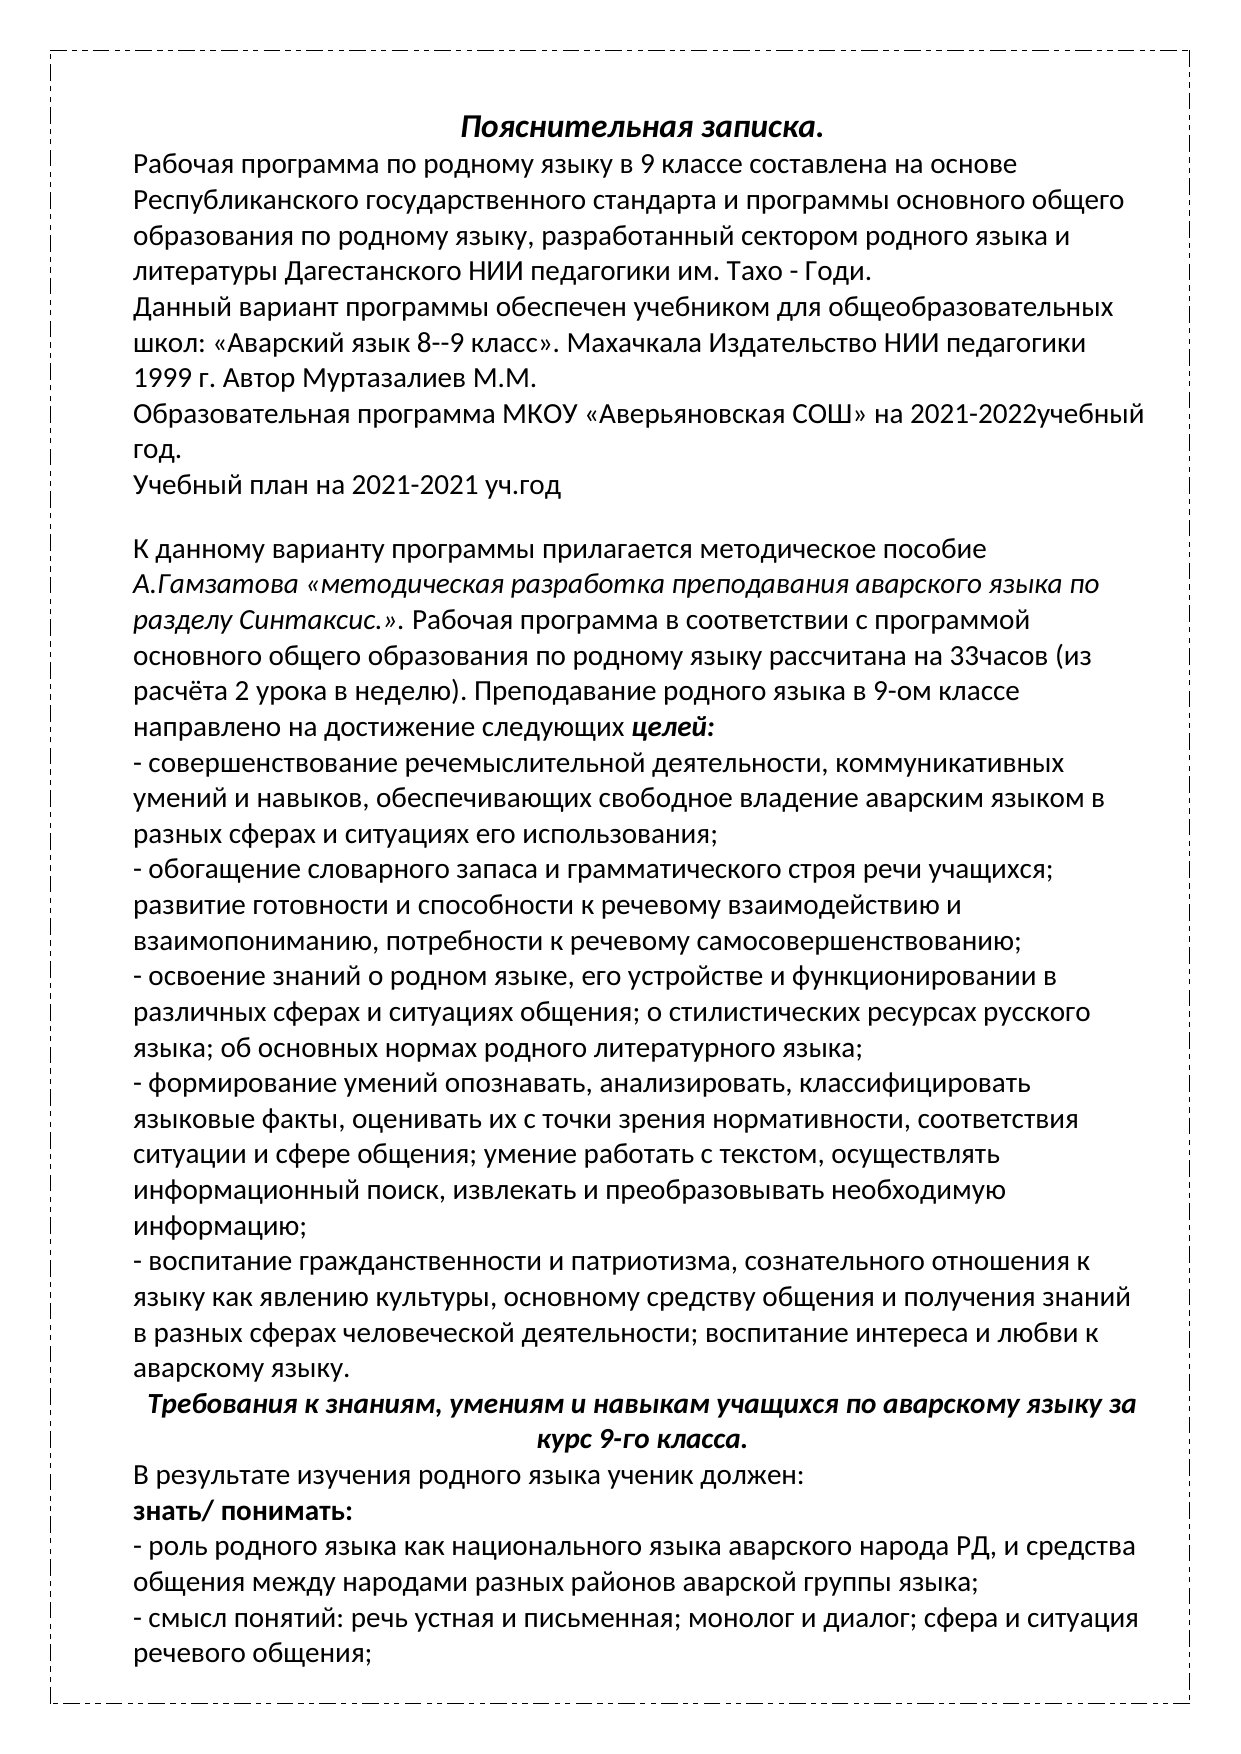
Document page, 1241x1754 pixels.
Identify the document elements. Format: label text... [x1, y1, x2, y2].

text К данному варианту программы прилагается методическое пособие А.Гамзатова «методическая разработка преподавания аварского языка по разделу Синтаксис.». Рабочая программа в соответствии с программой основного общего образования по родному языку рассчитана на 33часов (из расчёта 2 урока в неделю). Преподавание родного языка в 9-ом классе направлено на достижение следующих целей: [133, 530, 1152, 744]
text - формирование умений опознавать, анализировать, классифицировать языковые факты, оценивать их с точки зрения нормативности, соответствия ситуации и сфере общения; умение работать с текстом, осуществлять информационный поиск, извлекать и преобразовывать необходимую информацию; [133, 1064, 1152, 1242]
text - освоение знаний о родном языке, его устройстве и функционировании в различных сферах и ситуациях общения; о стилистических ресурсах русского языка; об основных нормах родного литературного языка; [133, 957, 1152, 1064]
text - воспитание гражданственности и патриотизма, сознательного отношения к языку как явлению культуры, основному средству общения и получения знаний в разных сферах человеческой деятельности; воспитание интереса и любви к аварскому языку. [133, 1242, 1152, 1385]
text Требования к знаниям, умениям и навыкам учащихся по аварскому языку за курс 9-го класса. [133, 1385, 1152, 1456]
text - роль родного языка как национального языка аварского народа РД, и средства общения между народами разных районов аварской группы языка; [133, 1527, 1152, 1599]
text - совершенствование речемыслительной деятельности, коммуникативных умений и навыков, обеспечивающих свободное владение аварским языком в разных сферах и ситуациях его использования; [133, 744, 1152, 851]
text Образовательная программа МКОУ «Аверьяновская СОШ» на 2021-2022учебный год. [133, 395, 1152, 466]
text - смысл понятий: речь устная и письменная; монолог и диалог; сфера и ситуация речевого общения; [133, 1599, 1152, 1670]
text Пояснительная записка. [133, 105, 1152, 146]
text - обогащение словарного запаса и грамматического строя речи учащихся; развитие готовности и способности к речевому взаимодействию и взаимопониманию, потребности к речевому самосовершенствованию; [133, 851, 1152, 957]
text Рабочая программа по родному языку в 9 классе составлена на основе Республиканского государственного стандарта и программы основного общего образования по родному языку, разработанный сектором родного языка и литературы Дагестанского НИИ педагогики им. Тахо - Годи. [133, 146, 1152, 288]
text знать/ понимать: [133, 1492, 1152, 1527]
text Учебный план на 2021-2021 уч.год [133, 466, 1152, 530]
text В результате изучения родного языка ученик должен: [133, 1456, 1152, 1492]
text Данный вариант программы обеспечен учебником для общеобразовательных школ: «Аварский язык 8--9 класс». Махачкала Издательство НИИ педагогики 1999 г. Автор Муртазалиев М.М. [133, 288, 1152, 395]
